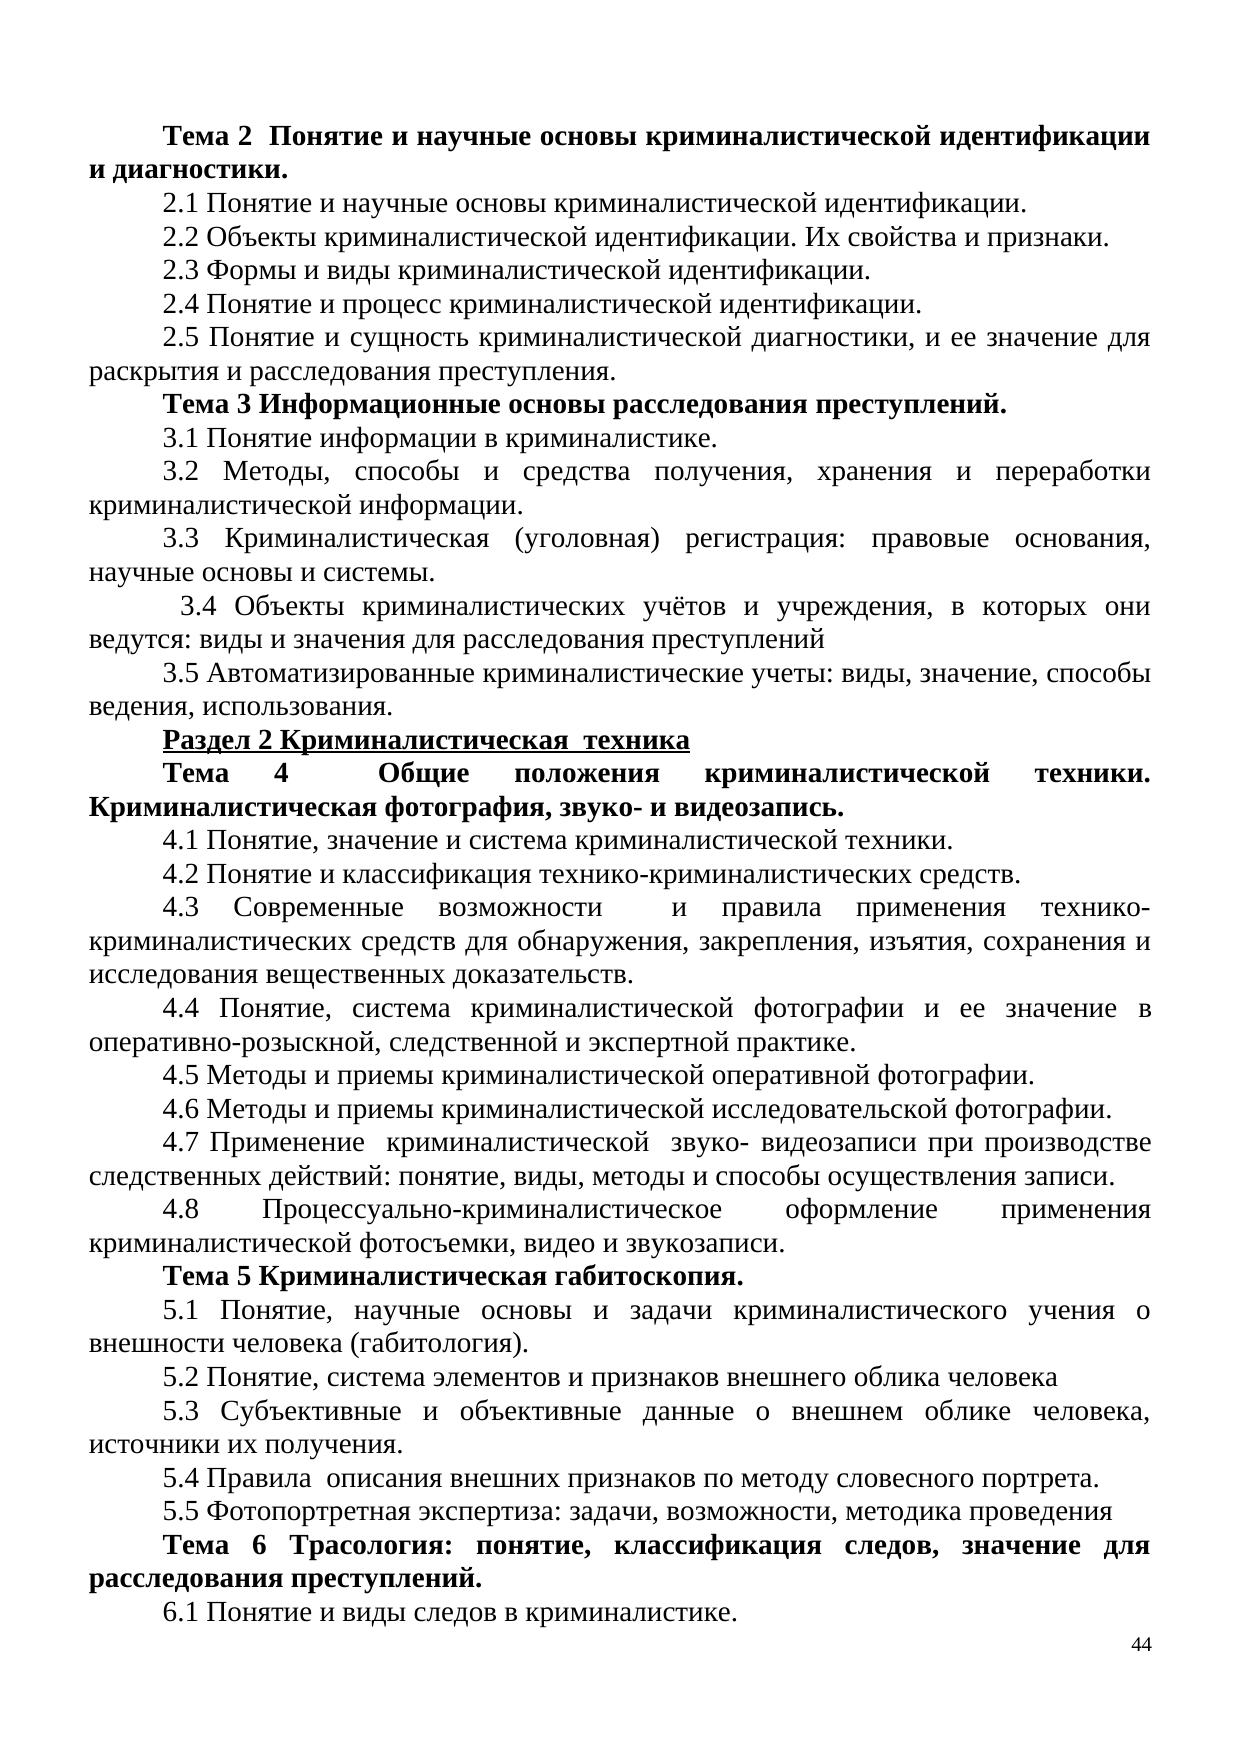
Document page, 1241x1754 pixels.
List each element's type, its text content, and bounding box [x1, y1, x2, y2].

text 2.1 Понятие и научные основы криминалистической идентификации. [88, 185, 1152, 219]
text 4.2 Понятие и классификация технико-криминалистических средств. [88, 856, 1152, 889]
text 5.5 Фотопортретная экспертиза: задачи, возможности, методика проведения [88, 1493, 1152, 1527]
text Тема 6 Трасология: понятие, классификация следов, значение для расследования преступлений. [88, 1527, 1152, 1594]
text 4.1 Понятие, значение и система криминалистической техники. [88, 822, 1152, 856]
text 3.1 Понятие информации в криминалистике. [88, 420, 1152, 453]
text 2.2 Объекты криминалистической идентификации. Их свойства и признаки. [88, 219, 1152, 252]
text Тема 2 Понятие и научные основы криминалистической идентификации и диагностики. [88, 118, 1152, 185]
text 2.3 Формы и виды криминалистической идентификации. [88, 252, 1152, 286]
text 3.3 Криминалистическая (уголовная) регистрация: правовые основания, научные основы и системы. [88, 521, 1152, 588]
text Тема 5 Криминалистическая габитоскопия. [88, 1258, 1152, 1292]
text 4.4 Понятие, система криминалистической фотографии и ее значение в оперативно-розыскной, следственной и экспертной практике. [88, 990, 1152, 1057]
text 2.4 Понятие и процесс криминалистической идентификации. [88, 286, 1152, 319]
text 3.5 Автоматизированные криминалистические учеты: виды, значение, способы ведения, использования. [88, 655, 1152, 722]
text 2.5 Понятие и сущность криминалистической диагностики, и ее значение для раскрытия и расследования преступления. [88, 319, 1152, 386]
text 6.1 Понятие и виды следов в криминалистике. [88, 1594, 1152, 1627]
text 4.6 Методы и приемы криминалистической исследовательской фотографии. [88, 1091, 1152, 1124]
text 5.2 Понятие, система элементов и признаков внешнего облика человека [88, 1359, 1152, 1393]
text 5.3 Субъективные и объективные данные о внешнем облике человека, источники их получения. [88, 1393, 1152, 1460]
text 3.4 Объекты криминалистических учётов и учреждения, в которых они ведутся: виды и значения для расследования преступлений [88, 588, 1152, 655]
text 4.3 Современные возможности и правила применения технико-криминалистических средств для обнаружения, закрепления, изъятия, сохранения и исследования вещественных доказательств. [88, 889, 1152, 990]
text 4.7 Применение криминалистической звуко- видеозаписи при производстве следственных действий: понятие, виды, методы и способы осуществления записи. [88, 1124, 1152, 1191]
text 4.8 Процессуально-криминалистическое оформление применения криминалистической фотосъемки, видео и звукозаписи. [88, 1191, 1152, 1258]
text Тема 4 Общие положения криминалистической техники. Криминалистическая фотография, звуко- и видеозапись. [88, 755, 1152, 822]
text 5.1 Понятие, научные основы и задачи криминалистического учения о внешности человека (габитология). [88, 1292, 1152, 1359]
text Тема 3 Информационные основы расследования преступлений. [88, 386, 1152, 420]
text 3.2 Методы, способы и средства получения, хранения и переработки криминалистической информации. [88, 453, 1152, 521]
text 4.5 Методы и приемы криминалистической оперативной фотографии. [88, 1057, 1152, 1091]
text 5.4 Правила описания внешних признаков по методу словесного портрета. [88, 1460, 1152, 1493]
text Раздел 2 Криминалистическая техника [88, 722, 1152, 755]
